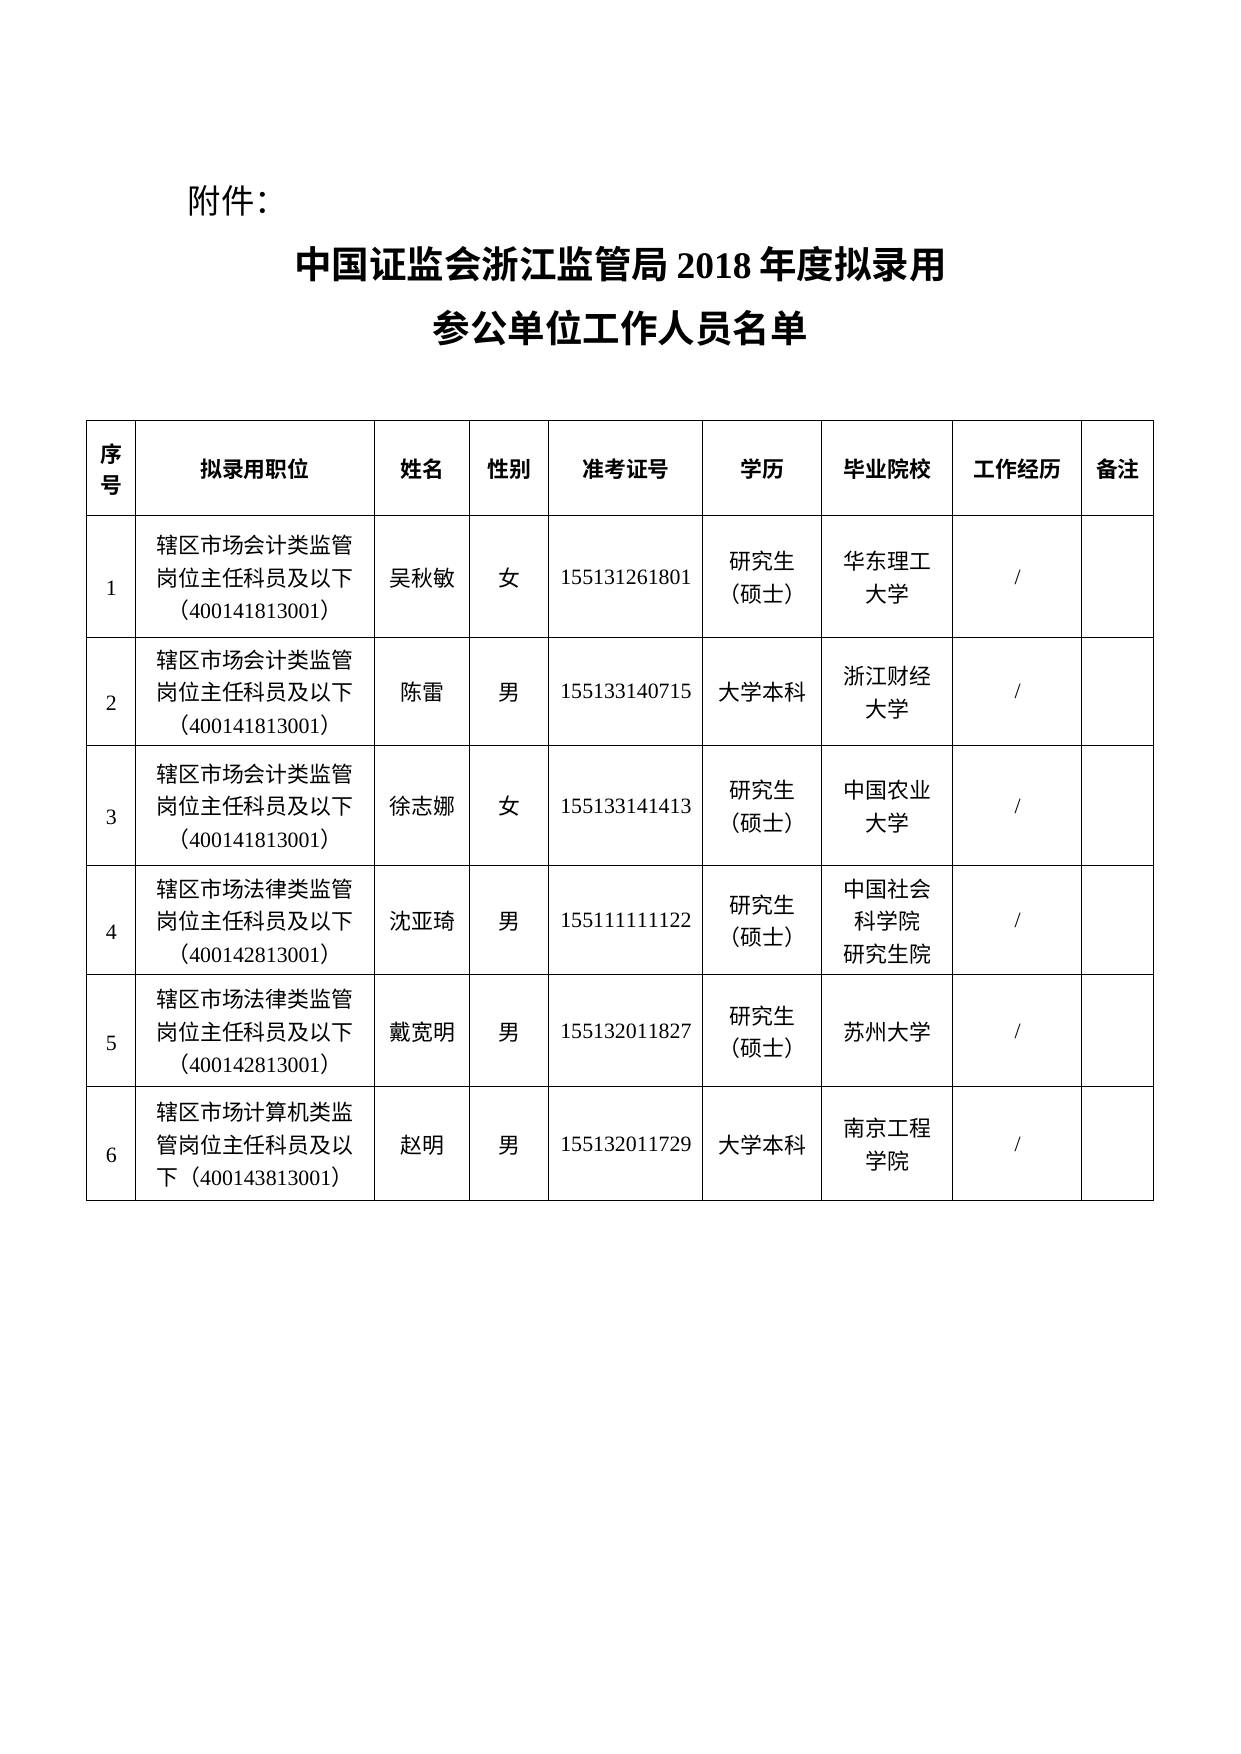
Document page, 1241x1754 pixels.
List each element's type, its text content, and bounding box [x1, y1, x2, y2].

text 附件： [187, 162, 1053, 227]
table_cell 男 [470, 975, 548, 1086]
table_header 工作经历 [953, 421, 1081, 515]
table_cell 浙江财经大学 [822, 638, 952, 745]
table_cell 辖区市场会计类监管岗位主任科员及以下（400141813001） [136, 746, 374, 865]
table_cell 吴秋敏 [375, 516, 469, 637]
table_cell 155111111122 [549, 866, 702, 974]
table_cell / [953, 866, 1081, 974]
table_cell 沈亚琦 [375, 866, 469, 974]
table_cell [1082, 746, 1153, 865]
table_cell 辖区市场计算机类监管岗位主任科员及以下（400143813001） [136, 1087, 374, 1200]
table_cell 辖区市场会计类监管岗位主任科员及以下（400141813001） [136, 638, 374, 745]
table_cell 女 [470, 746, 548, 865]
table_cell 辖区市场法律类监管岗位主任科员及以下（400142813001） [136, 866, 374, 974]
text 参公单位工作人员名单 [187, 291, 1053, 356]
table_cell [1082, 975, 1153, 1086]
table_cell 辖区市场会计类监管岗位主任科员及以下（400141813001） [136, 516, 374, 637]
table_cell 华东理工大学 [822, 516, 952, 637]
table_cell 155133140715 [549, 638, 702, 745]
table_header 序号 [87, 421, 135, 515]
table_header 学历 [703, 421, 821, 515]
table_cell 中国社会科学院 研究生院 [822, 866, 952, 974]
table_cell 南京工程学院 [822, 1087, 952, 1200]
table_cell 赵明 [375, 1087, 469, 1200]
table_cell 徐志娜 [375, 746, 469, 865]
table_cell 戴宽明 [375, 975, 469, 1086]
table_cell 辖区市场法律类监管岗位主任科员及以下（400142813001） [136, 975, 374, 1086]
table_cell 研究生（硕士） [703, 975, 821, 1086]
table_cell 155132011729 [549, 1087, 702, 1200]
table_cell 155132011827 [549, 975, 702, 1086]
table_cell 男 [470, 638, 548, 745]
table_cell 男 [470, 1087, 548, 1200]
table_cell / [953, 746, 1081, 865]
table_cell 陈雷 [375, 638, 469, 745]
table_header 准考证号 [549, 421, 702, 515]
table_header 备注 [1082, 421, 1153, 515]
table_cell 苏州大学 [822, 975, 952, 1086]
table_cell 中国农业大学 [822, 746, 952, 865]
table_cell 155131261801 [549, 516, 702, 637]
table_cell / [953, 516, 1081, 637]
table_cell [1082, 516, 1153, 637]
table_cell 研究生（硕士） [703, 516, 821, 637]
table_cell 5 [87, 975, 135, 1086]
table_cell 男 [470, 866, 548, 974]
table_cell 大学本科 [703, 638, 821, 745]
table_cell / [953, 975, 1081, 1086]
table_cell 研究生（硕士） [703, 866, 821, 974]
table_cell / [953, 1087, 1081, 1200]
table_cell / [953, 638, 1081, 745]
table_cell 1 [87, 516, 135, 637]
table_header 拟录用职位 [136, 421, 374, 515]
table_cell [1082, 866, 1153, 974]
table_cell 4 [87, 866, 135, 974]
table_cell 女 [470, 516, 548, 637]
table_cell [1082, 1087, 1153, 1200]
text 中国证监会浙江监管局2018年度拟录用 [187, 227, 1053, 291]
table_cell [1082, 638, 1153, 745]
table_cell 3 [87, 746, 135, 865]
table_cell 大学本科 [703, 1087, 821, 1200]
table_header 性别 [470, 421, 548, 515]
table_header 姓名 [375, 421, 469, 515]
table_cell 6 [87, 1087, 135, 1200]
table_header 毕业院校 [822, 421, 952, 515]
table_cell 2 [87, 638, 135, 745]
table_cell 155133141413 [549, 746, 702, 865]
table_cell 研究生（硕士） [703, 746, 821, 865]
